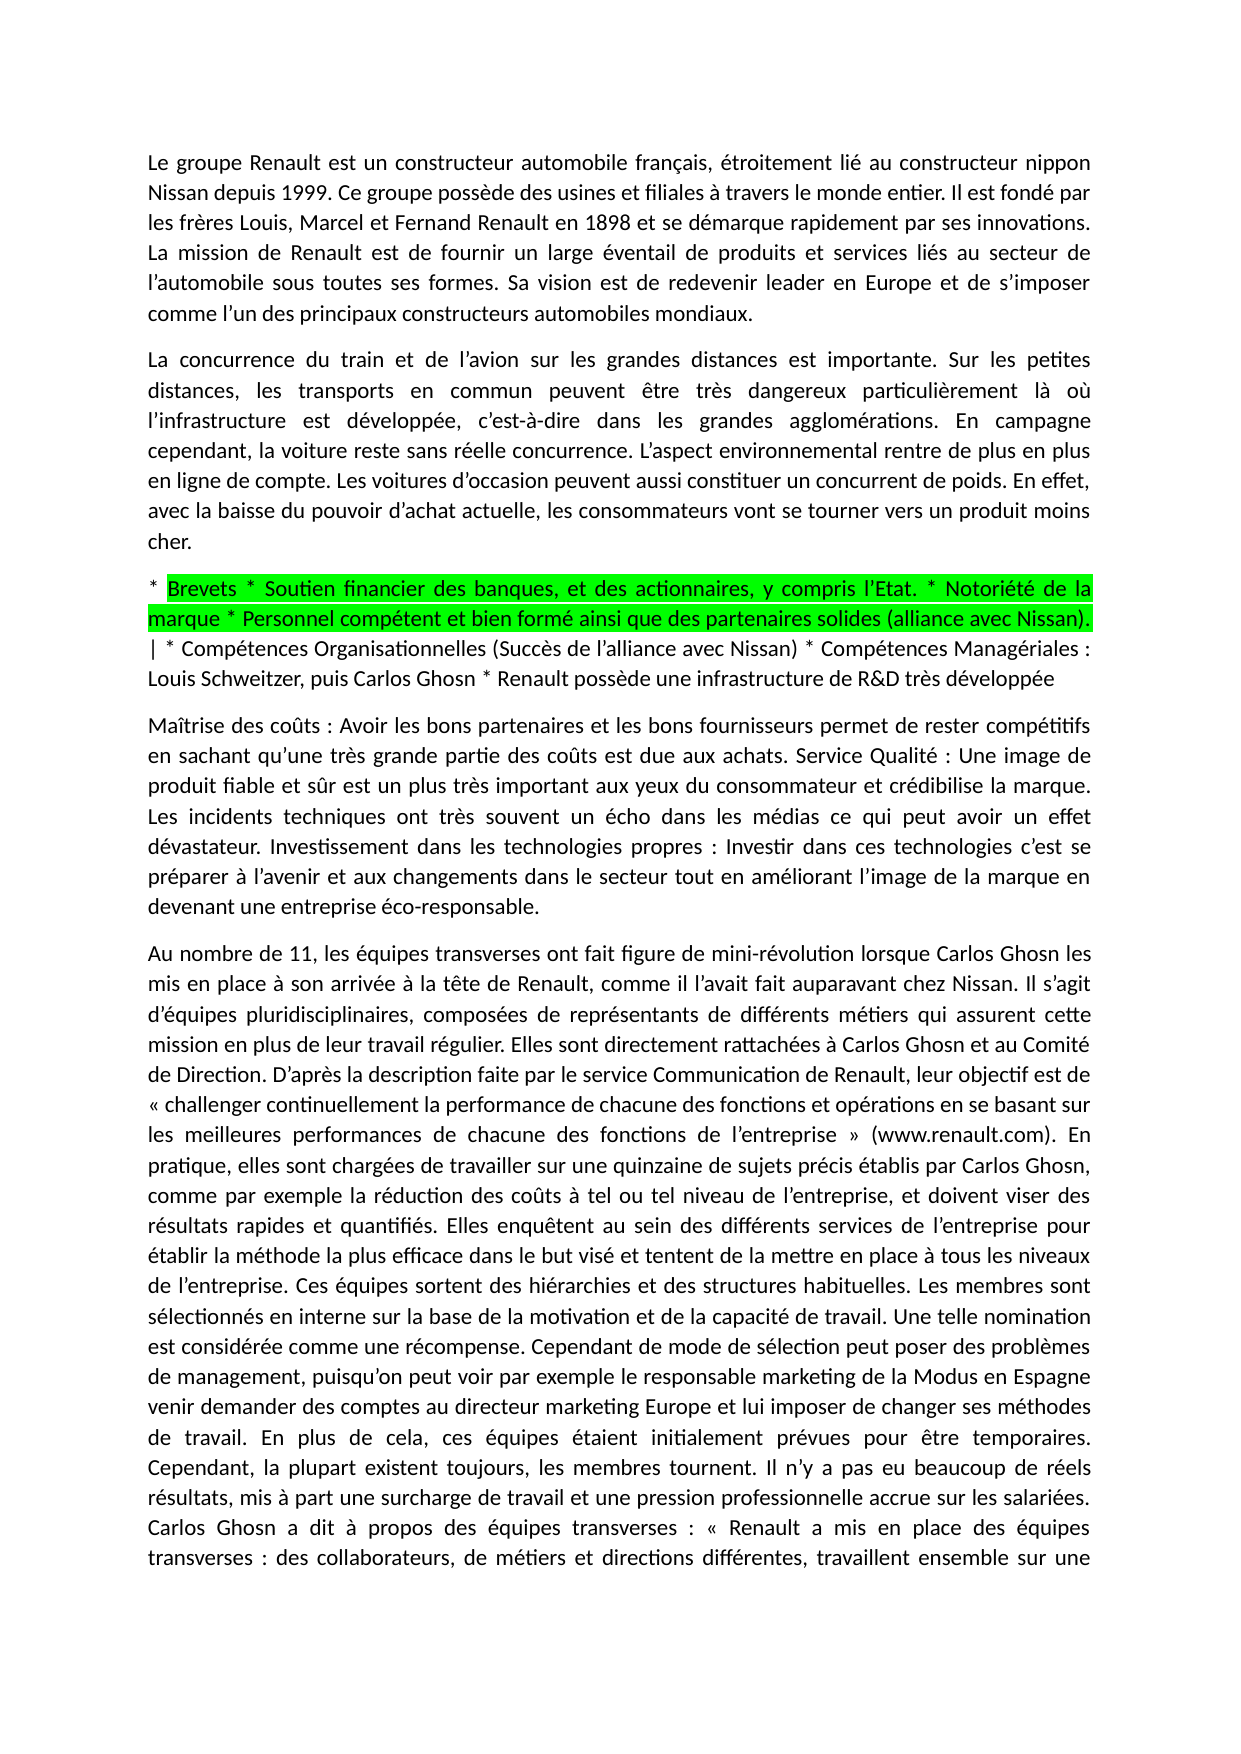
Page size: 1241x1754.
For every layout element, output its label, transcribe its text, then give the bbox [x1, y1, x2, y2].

text La concurrence du train et de l’avion sur les grandes distances est importante. Sur les petites distances, les transports en commun peuvent être très dangereux particulièrement là où l’infrastructure est développée, c’est-à-dire dans les grandes agglomérations. En campagne cependant, la voiture reste sans réelle concurrence. L’aspect environnemental rentre de plus en plus en ligne de compte. Les voitures d’occasion peuvent aussi constituer un concurrent de poids. En effet, avec la baisse du pouvoir d’achat actuelle, les consommateurs vont se tourner vers un produit moins cher. [148, 346, 1093, 555]
text * Brevets * Soutien financier des banques, et des actionnaires, y compris l’Etat. * Notoriété de la marque * Personnel compétent et bien formé ainsi que des partenaires solides (alliance avec Nissan). | * Compétences Organisationnelles (Succès de l’alliance avec Nissan) * Compétences Managériales : Louis Schweitzer, puis Carlos Ghosn * Renault possède une infrastructure de R&D très développée [148, 574, 1093, 604]
text Maîtrise des coûts : Avoir les bons partenaires et les bons fournisseurs permet de rester compétitifs en sachant qu’une très grande partie des coûts est due aux achats. Service Qualité : Une image de produit fiable et sûr est un plus très important aux yeux du consommateur et crédibilise la marque. Les incidents techniques ont très souvent un écho dans les médias ce qui peut avoir un effet dévastateur. Investissement dans les technologies propres : Investir dans ces technologies c’est se préparer à l’avenir et aux changements dans le secteur tout en améliorant l’image de la marque en devenant une entreprise éco-responsable. [148, 711, 1093, 920]
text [148, 939, 1093, 1571]
text Le groupe Renault est un constructeur automobile français, étroitement lié au constructeur nippon Nissan depuis 1999. Ce groupe possède des usines et filiales à travers le monde entier. Il est fondé par les frères Louis, Marcel et Fernand Renault en 1898 et se démarque rapidement par ses innovations. La mission de Renault est de fournir un large éventail de produits et services liés au secteur de l’automobile sous toutes ses formes. Sa vision est de redevenir leader en Europe et de s’imposer comme l’un des principaux constructeurs automobiles mondiaux. [148, 148, 1093, 327]
text * Brevets * Soutien financier des banques, et des actionnaires, y compris l’Etat. * Notoriété de la marque * Personnel compétent et bien formé ainsi que des partenaires solides (alliance avec Nissan). | * Compétences Organisationnelles (Succès de l’alliance avec Nissan) * Compétences Managériales : Louis Schweitzer, puis Carlos Ghosn * Renault possède une infrastructure de R&D très développée [148, 632, 1093, 692]
